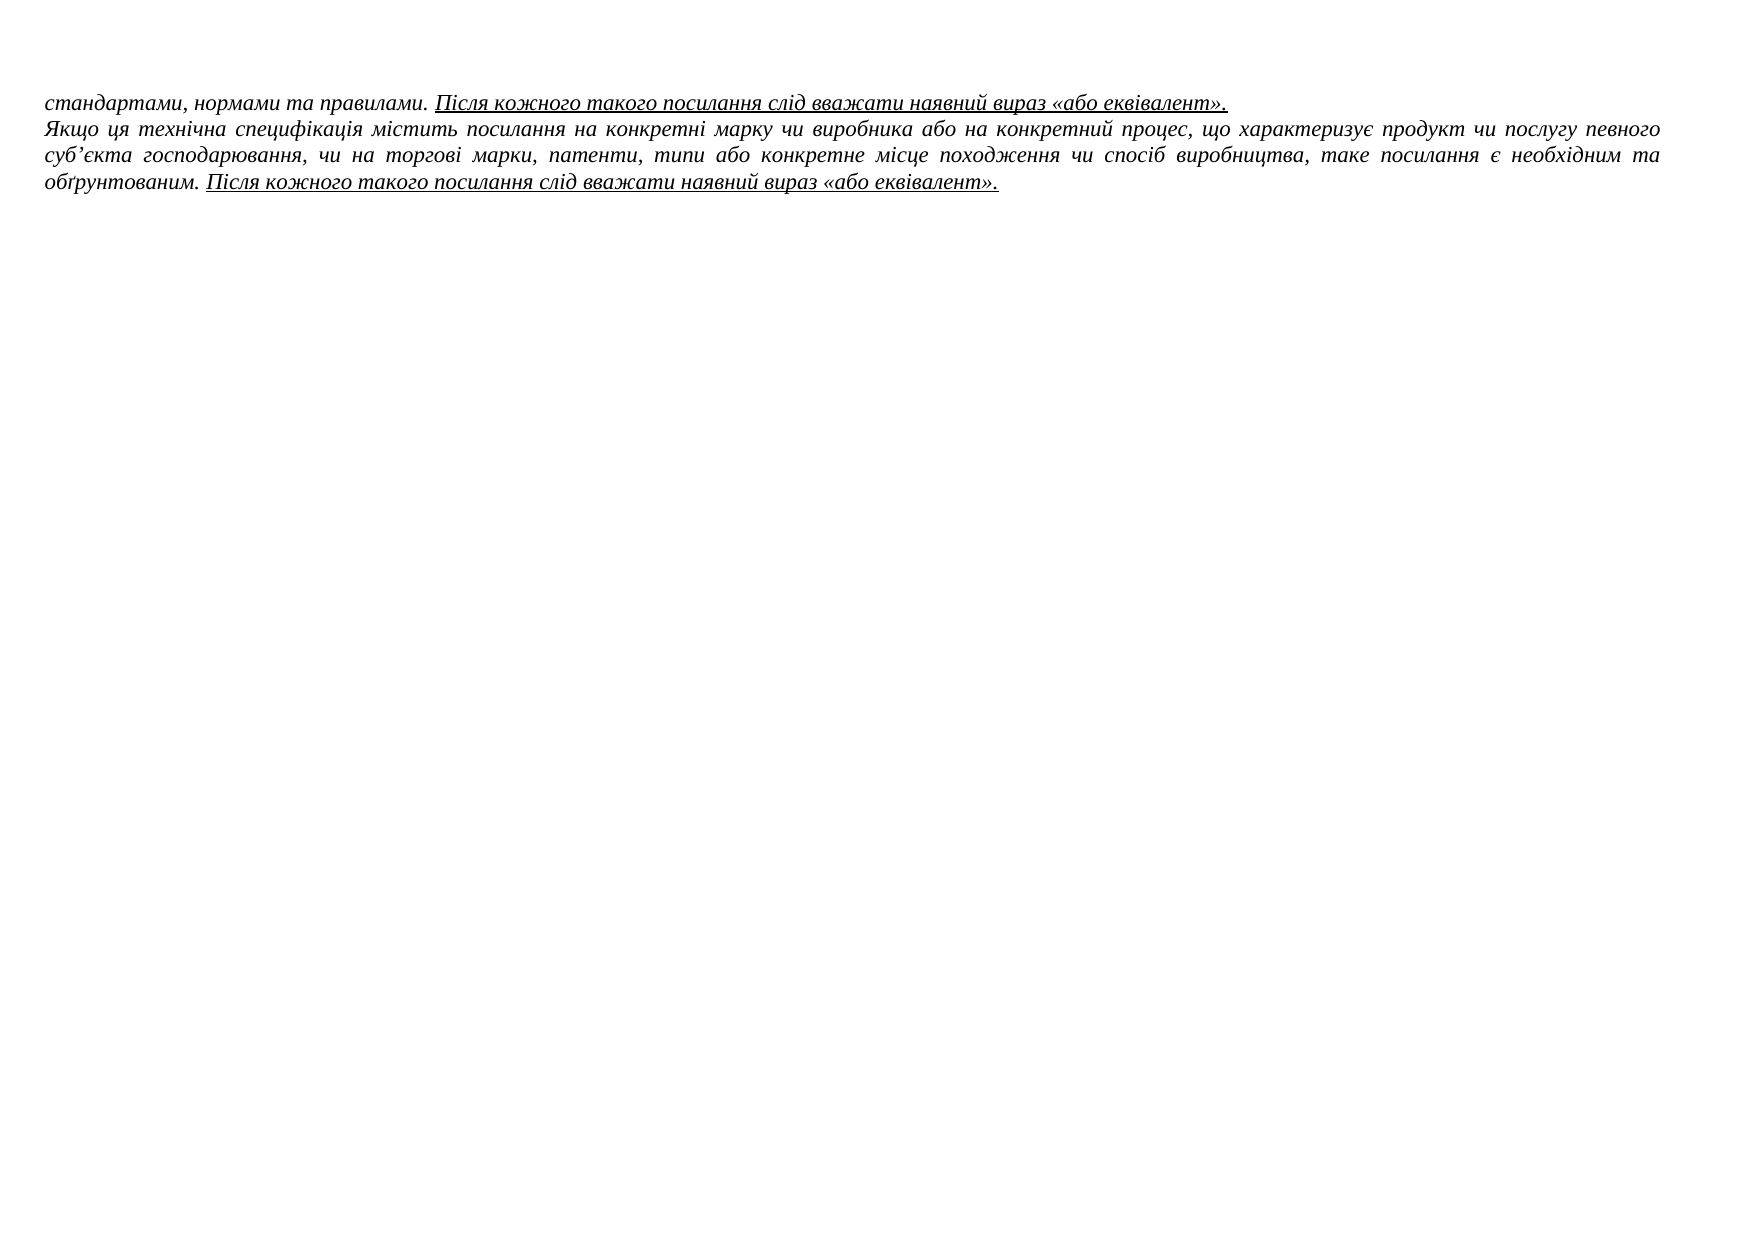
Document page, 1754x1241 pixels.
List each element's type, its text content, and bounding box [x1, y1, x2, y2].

text Якщо ця технічна специфікація містить посилання на конкретні марку чи виробника або на конкретний процес, що характеризує продукт чи послугу певного суб’єкта господарювання, чи на торгові марки, патенти, типи або конкретне місце походження чи спосіб виробництва, таке посилання є необхідним та обґрунтованим. Після кожного такого посилання слід вважати наявний вираз «або еквівалент». [44, 115, 1665, 194]
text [44, 89, 1665, 115]
